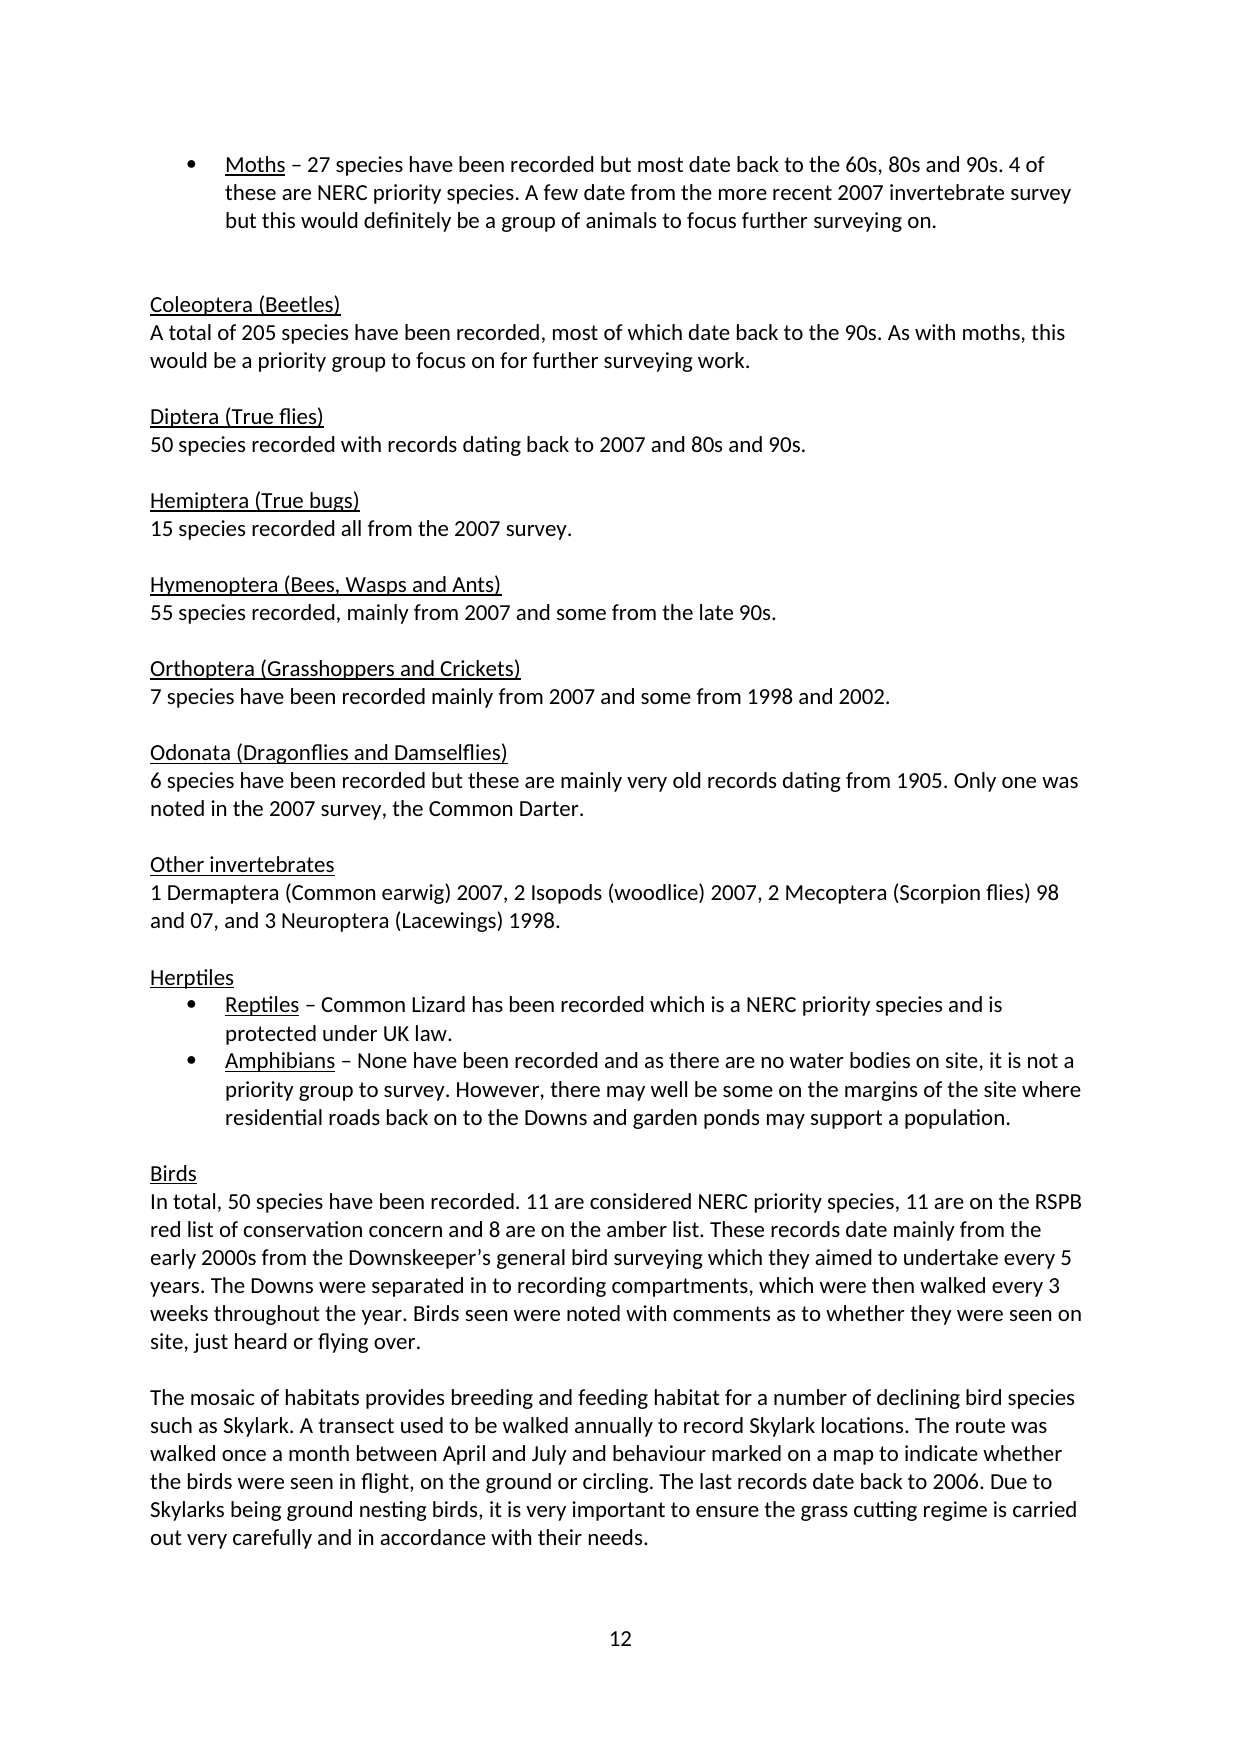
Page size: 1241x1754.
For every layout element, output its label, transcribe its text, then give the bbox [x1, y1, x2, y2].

text Hymenoptera (Bees, Wasps and Ants) [150, 570, 1090, 598]
text 15 species recorded all from the 2007 survey. [150, 514, 1090, 542]
text Herptiles [150, 963, 1090, 991]
text 50 species recorded with records dating back to 2007 and 80s and 90s. [150, 430, 1090, 458]
text Odonata (Dragonflies and Damselflies) [150, 738, 1090, 766]
list Moths – 27 species have been recorded but most date back to the 60s, 80s and 90s. 4 of these are NERC priority species. A few date from the more recent 2007 invertebrate survey but this would definitely be a group of animals to focus further surveying on. [187, 150, 1090, 234]
text Other invertebrates [150, 851, 1090, 878]
text Orthoptera (Grasshoppers and Crickets) [150, 654, 1090, 682]
text 7 species have been recorded mainly from 2007 and some from 1998 and 2002. [150, 682, 1090, 710]
text In total, 50 species have been recorded. 11 are considered NERC priority species, 11 are on the RSPB red list of conservation concern and 8 are on the amber list. These records date mainly from the early 2000s from the Downskeeper’s general bird surveying which they aimed to undertake every 5 years. The Downs were separated in to recording compartments, which were then walked every 3 weeks throughout the year. Birds seen were noted with comments as to whether they were seen on site, just heard or flying over. [150, 1187, 1090, 1355]
list Reptiles – Common Lizard has been recorded which is a NERC priority species and is protected under UK law. [187, 991, 1090, 1047]
text The mosaic of habitats provides breeding and feeding habitat for a number of declining bird species such as Skylark. A transect used to be walked annually to record Skylark locations. The route was walked once a month between April and July and behaviour marked on a map to indicate whether the birds were seen in flight, on the ground or circling. The last records date back to 2006. Due to Skylarks being ground nesting birds, it is very important to ensure the grass cutting regime is carried out very carefully and in accordance with their needs. [150, 1383, 1090, 1551]
list Amphibians – None have been recorded and as there are no water bodies on site, it is not a priority group to survey. However, there may well be some on the margins of the site where residential roads back on to the Downs and garden ponds may support a population. [187, 1047, 1090, 1131]
text Coleoptera (Beetles) [150, 290, 1090, 318]
text Diptera (True flies) [150, 402, 1090, 430]
text 1 Dermaptera (Common earwig) 2007, 2 Isopods (woodlice) 2007, 2 Mecoptera (Scorpion flies) 98 and 07, and 3 Neuroptera (Lacewings) 1998. [150, 878, 1090, 934]
text 6 species have been recorded but these are mainly very old records dating from 1905. Only one was noted in the 2007 survey, the Common Darter. [150, 766, 1090, 822]
text Birds [150, 1159, 1090, 1187]
text A total of 205 species have been recorded, most of which date back to the 90s. As with moths, this would be a priority group to focus on for further surveying work. [150, 318, 1090, 374]
text Hemiptera (True bugs) [150, 486, 1090, 514]
text 55 species recorded, mainly from 2007 and some from the late 90s. [150, 598, 1090, 626]
